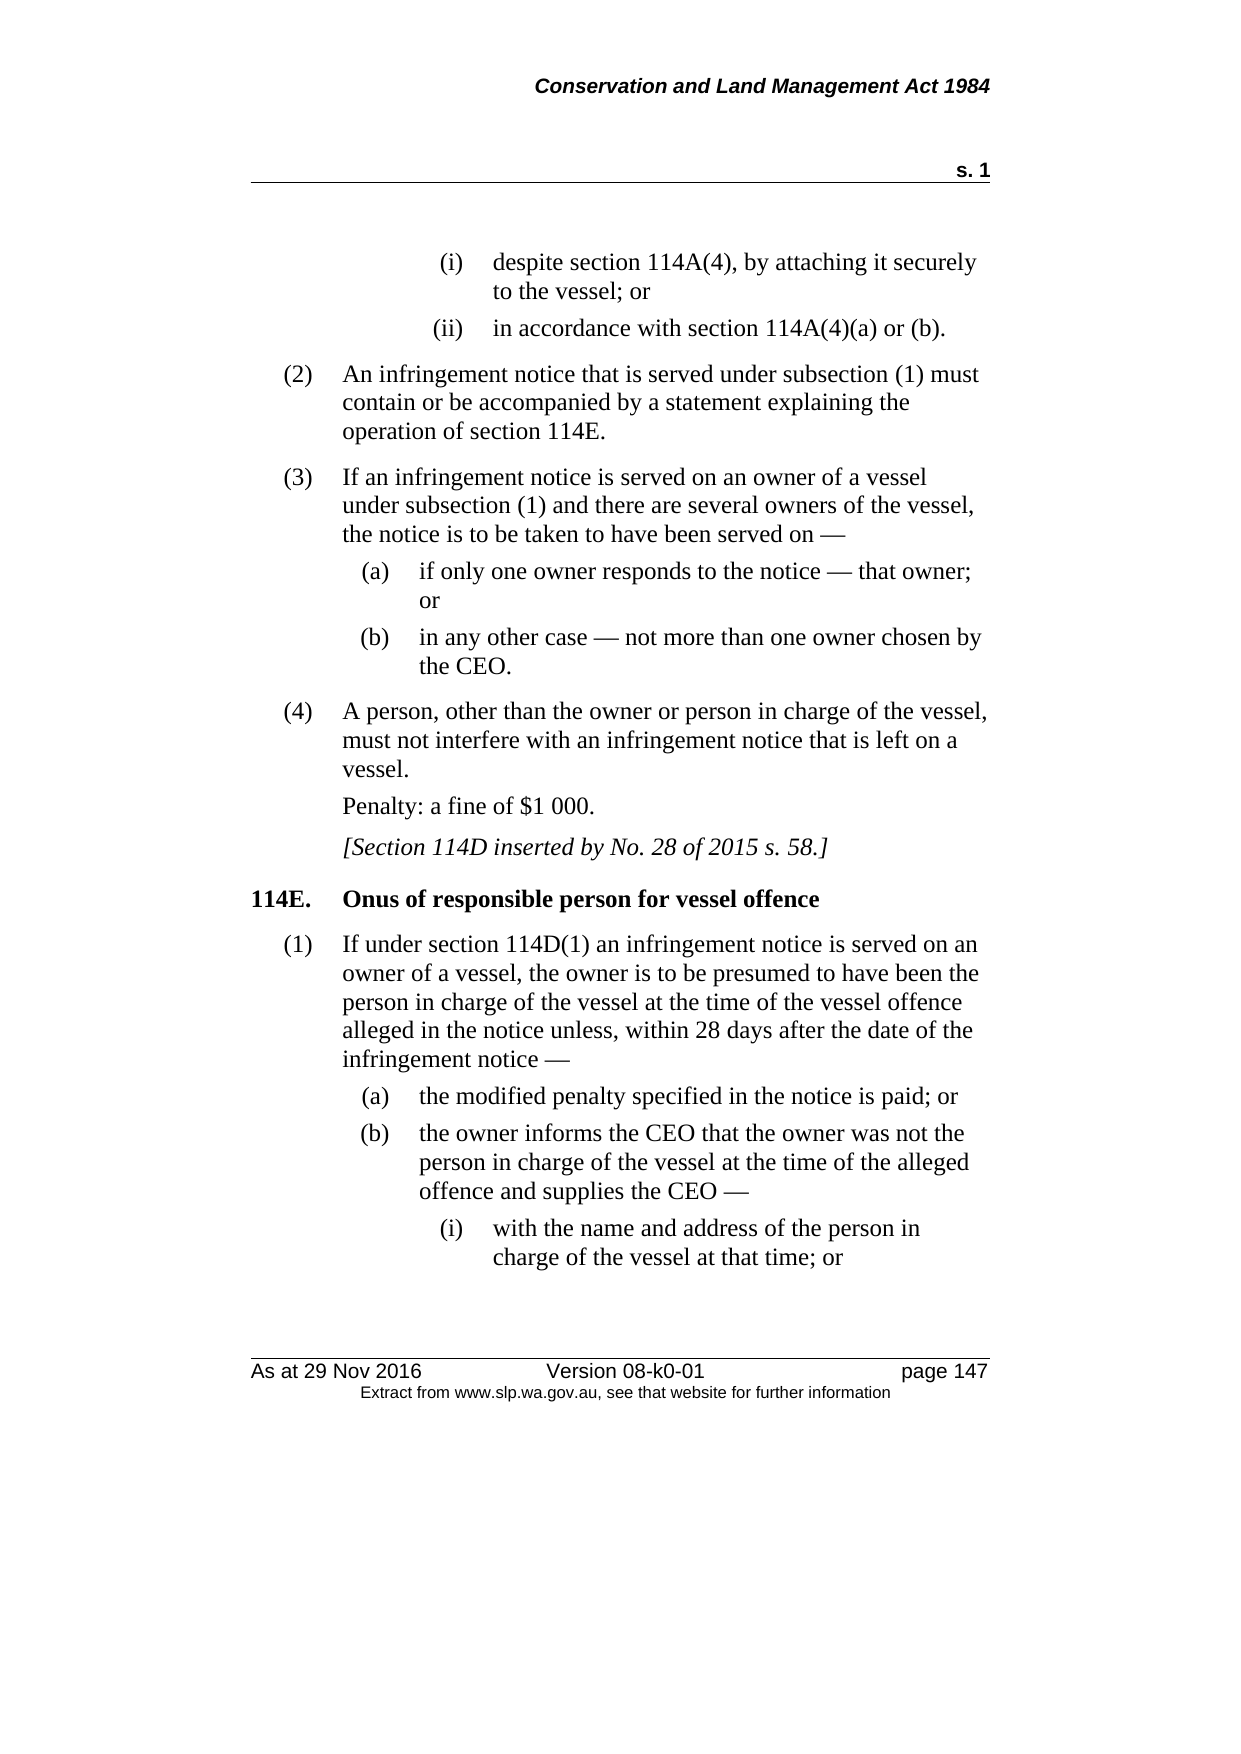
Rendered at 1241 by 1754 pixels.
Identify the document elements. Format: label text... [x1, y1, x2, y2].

text (2) An infringement notice that is served under subsection (1) must contain or be accompanied by a statement explaining the operation of section 114E. [251, 359, 990, 445]
text (ii) in accordance with section 114A(4)(a) or (b). [251, 313, 990, 342]
text [Section 114D inserted by No. 28 of 2015 s. 58.] [251, 832, 990, 861]
text (4) A person, other than the owner or person in charge of the vessel, must not interfere with an infringement notice that is left on a vessel. [251, 696, 990, 782]
text (i) despite section 114A(4), by attaching it securely to the vessel; or [251, 247, 990, 305]
text (i) with the name and address of the person in charge of the vessel at that time; or [251, 1213, 990, 1270]
text (b) the owner informs the CEO that the owner was not the person in charge of the vessel at the time of the alleged offence and supplies the CEO — [251, 1118, 990, 1204]
text Penalty: a fine of $1 000. [251, 791, 990, 819]
text (1) If under section 114D(1) an infringement notice is served on an owner of a vessel, the owner is to be presumed to have been the person in charge of the vessel at the time of the vessel offence alleged in the notice unless, within 28 days after the date of the infringement notice — [251, 929, 990, 1073]
text (b) in any other case — not more than one owner chosen by the CEO. [251, 622, 990, 679]
subtitle 114E. Onus of responsible person for vessel offence [251, 884, 990, 912]
text (a) if only one owner responds to the notice — that owner; or [251, 556, 990, 614]
text (3) If an infringement notice is served on an owner of a vessel under subsection (1) and there are several owners of the vessel, the notice is to be taken to have been served on — [251, 462, 990, 548]
text (a) the modified penalty specified in the notice is paid; or [251, 1081, 990, 1110]
